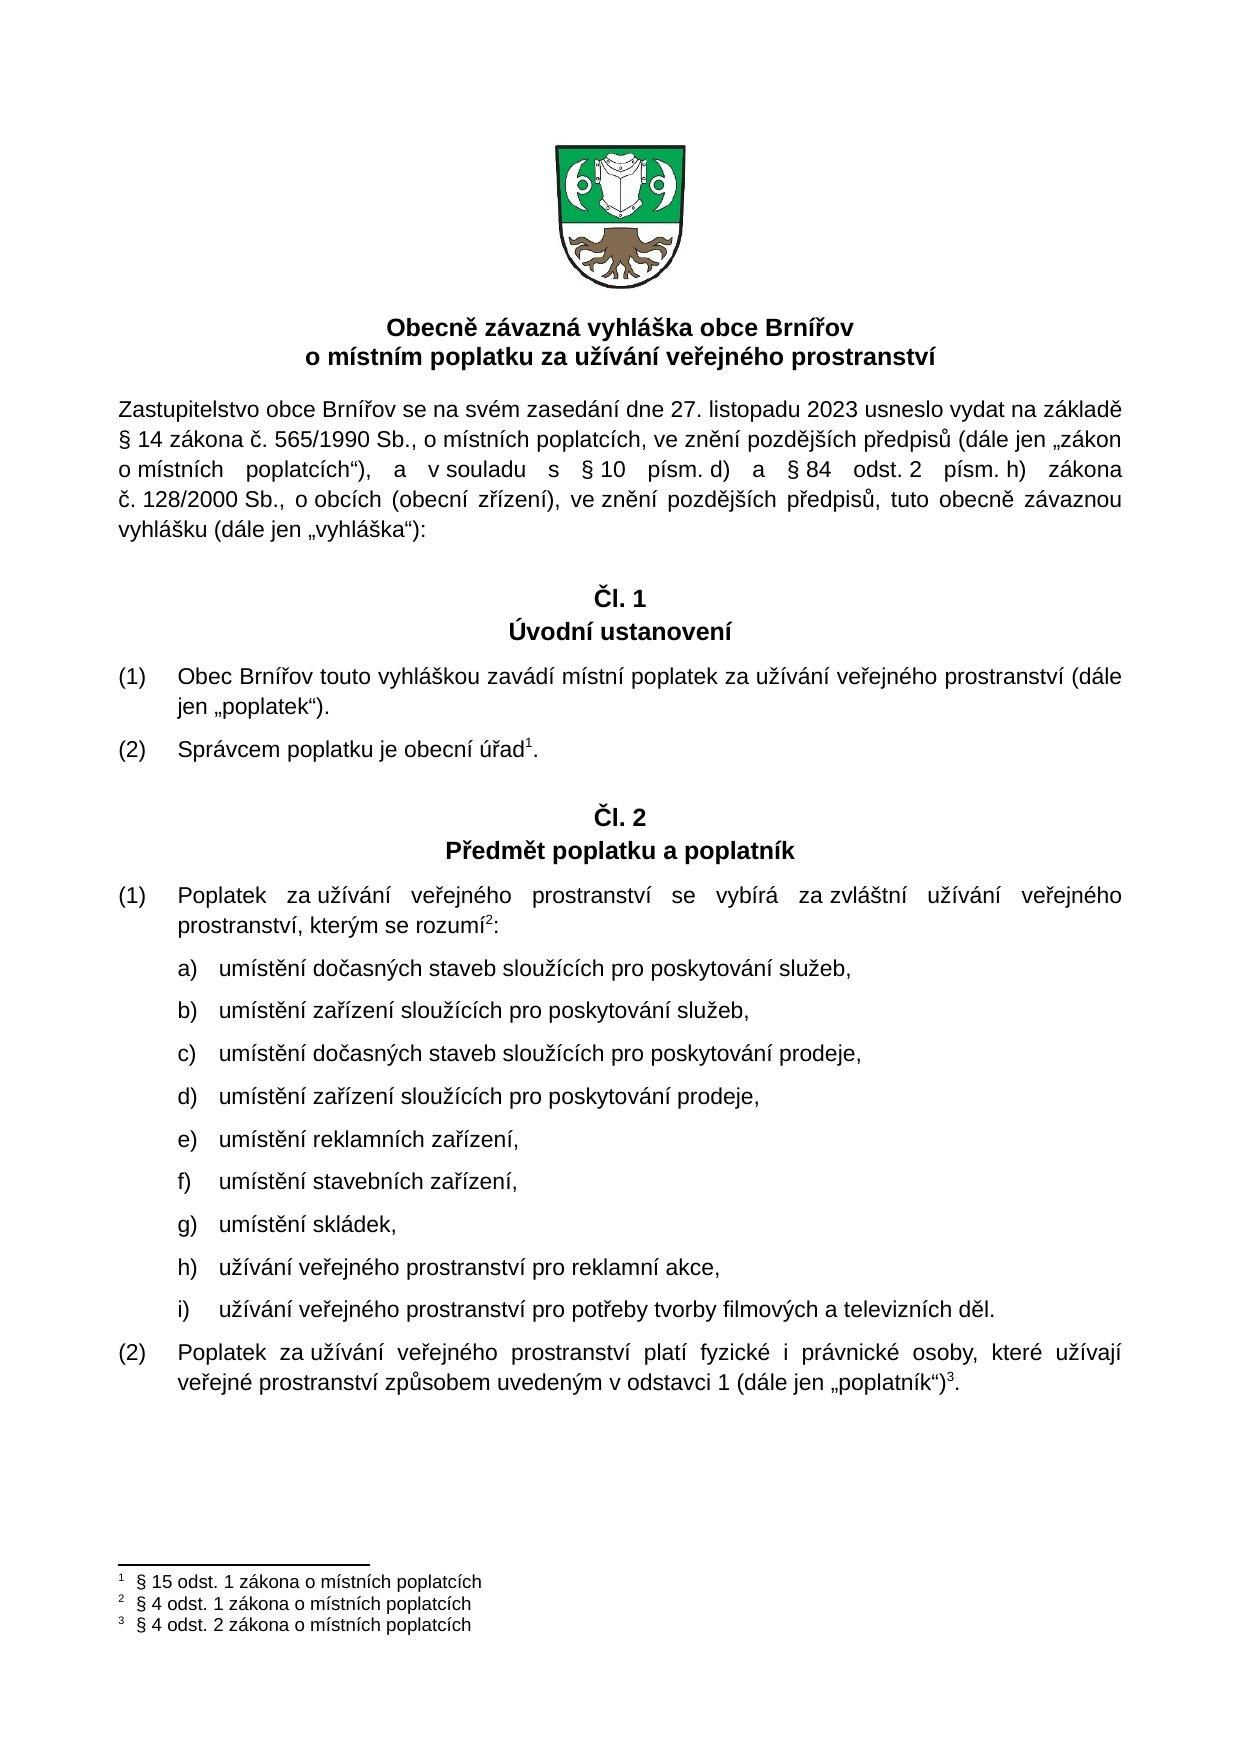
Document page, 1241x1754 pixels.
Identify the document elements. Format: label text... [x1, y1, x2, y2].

text Zastupitelstvo obce Brnířov se na svém zasedání dne 27. listopadu 2023 usneslo vydat na základě § 14 zákona č. 565/1990 Sb., o místních poplatcích, ve znění pozdějších předpisů (dále jen „zákon o místních poplatcích“), a v souladu s § 10 písm. d) a § 84 odst. 2 písm. h) zákona č. 128/2000 Sb., o obcích (obecní zřízení), ve znění pozdějších předpisů, tuto obecně závaznou vyhlášku (dále jen „vyhláška“): [118, 396, 1122, 543]
subtitle Obecně závazná vyhláška obce Brnířov o místním poplatku za užívání veřejného prostranství [118, 313, 1122, 371]
list umístění stavebních zařízení, [177, 1168, 1122, 1194]
list umístění skládek, [177, 1211, 1122, 1237]
list Poplatek za užívání veřejného prostranství se vybírá za zvláštní užívání veřejného prostranství, kterým se rozumí: [118, 882, 1122, 938]
list umístění dočasných staveb sloužících pro poskytování služeb, [177, 955, 1122, 981]
picture [554, 143, 686, 289]
list umístění reklamních zařízení, [177, 1126, 1122, 1152]
list umístění dočasných staveb sloužících pro poskytování prodeje, [177, 1040, 1122, 1066]
subtitle Čl. 1 Úvodní ustanovení [118, 584, 1122, 646]
subtitle Čl. 2 Předmět poplatku a poplatník [118, 803, 1122, 865]
list Správcem poplatku je obecní úřad. [118, 736, 1122, 762]
list Obec Brnířov touto vyhláškou zavádí místní poplatek za užívání veřejného prostranství (dále jen „poplatek“). [118, 663, 1122, 719]
list umístění zařízení sloužících pro poskytování služeb, [177, 997, 1122, 1024]
list umístění zařízení sloužících pro poskytování prodeje, [177, 1083, 1122, 1109]
list užívání veřejného prostranství pro reklamní akce, [177, 1254, 1122, 1280]
list Poplatek za užívání veřejného prostranství platí fyzické i právnické osoby, které užívají veřejné prostranství způsobem uvedeným v odstavci 1 (dále jen „poplatník“). [118, 1339, 1122, 1396]
list užívání veřejného prostranství pro potřeby tvorby filmových a televizních děl. [177, 1296, 1122, 1323]
